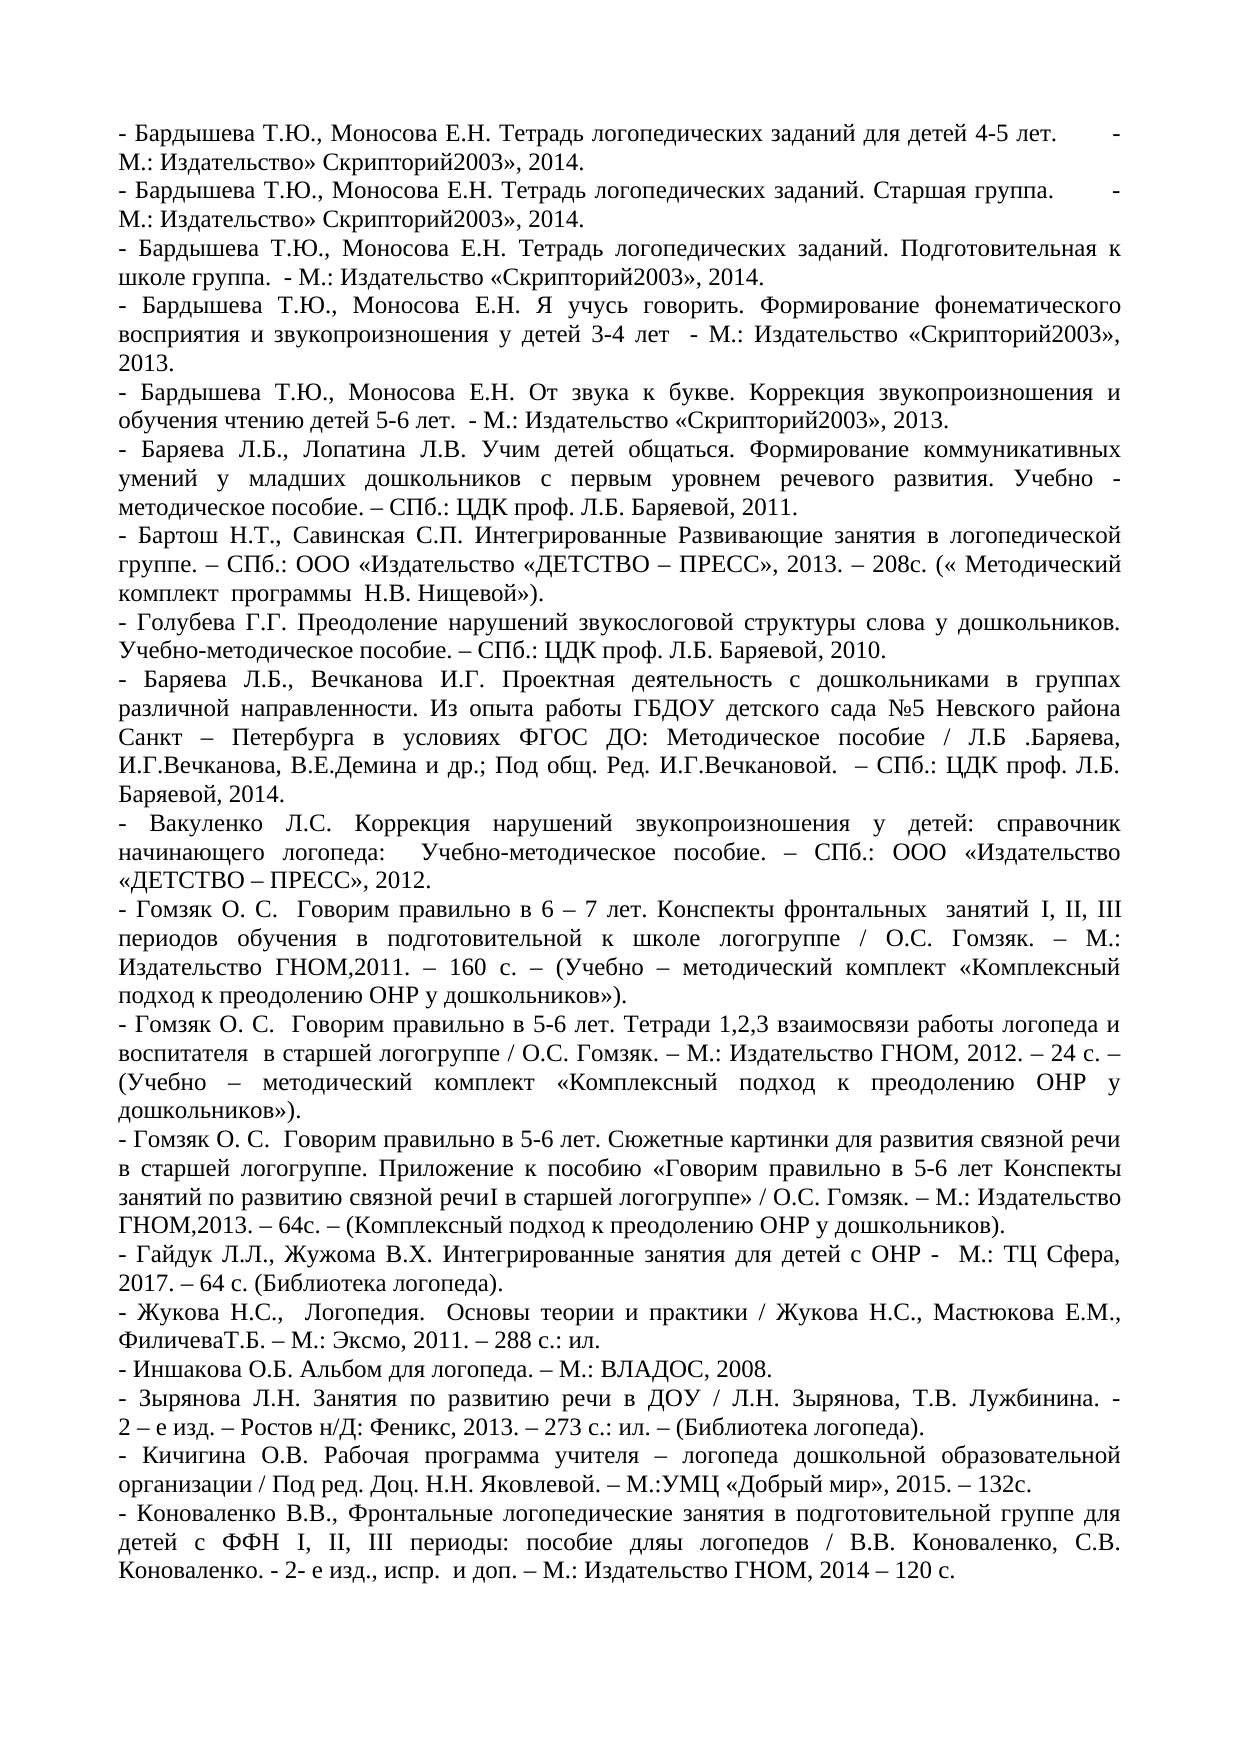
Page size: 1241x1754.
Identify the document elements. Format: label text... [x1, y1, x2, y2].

text - Бардышева Т.Ю., Моносова Е.Н. Тетрадь логопедических заданий для детей 4-5 лет. - М.: Издательство» Скрипторий2003», 2014. [118, 118, 1122, 176]
text - Гомзяк О. С. Говорим правильно в 6 – 7 лет. Конспекты фронтальных занятий I, II, III периодов обучения в подготовительной к школе логогруппе / О.С. Гомзяк. – М.: Издательство ГНОМ,2011. – 160 с. – (Учебно – методический комплект «Комплексный подход к преодолению ОНР у дошкольников»). [118, 894, 1122, 1009]
text - Коноваленко В.В., Фронтальные логопедические занятия в подготовительной группе для детей с ФФН I, II, III периоды: пособие дляы логопедов / В.В. Коноваленко, С.В. Коноваленко. - 2- е изд., испр. и доп. – М.: Издательство ГНОМ, 2014 – 120 с. [118, 1498, 1122, 1584]
text - Гомзяк О. С. Говорим правильно в 5-6 лет. Тетради 1,2,3 взаимосвязи работы логопеда и воспитателя в старшей логогруппе / О.С. Гомзяк. – М.: Издательство ГНОМ, 2012. – 24 с. – (Учебно – методический комплект «Комплексный подход к преодолению ОНР у дошкольников»). [118, 1009, 1122, 1124]
text - Зырянова Л.Н. Занятия по развитию речи в ДОУ / Л.Н. Зырянова, Т.В. Лужбинина. - 2 – е изд. – Ростов н/Д: Феникс, 2013. – 273 с.: ил. – (Библиотека логопеда). [118, 1383, 1122, 1441]
text - Бардышева Т.Ю., Моносова Е.Н. Тетрадь логопедических заданий. Подготовительная к школе группа. - М.: Издательство «Скрипторий2003», 2014. [118, 233, 1122, 291]
text - Бартош Н.Т., Савинская С.П. Интегрированные Развивающие занятия в логопедической группе. – СПб.: ООО «Издательство «ДЕТСТВО – ПРЕСС», 2013. – 208с. (« Методический комплект программы Н.В. Нищевой»). [118, 521, 1122, 607]
text - Баряева Л.Б., Вечканова И.Г. Проектная деятельность с дошкольниками в группах различной направленности. Из опыта работы ГБДОУ детского сада №5 Невского района Санкт – Петербурга в условиях ФГОС ДО: Методическое пособие / Л.Б .Баряева, И.Г.Вечканова, В.Е.Демина и др.; Под общ. Ред. И.Г.Вечкановой. – СПб.: ЦДК проф. Л.Б. Баряевой, 2014. [118, 664, 1122, 808]
text - Голубева Г.Г. Преодоление нарушений звукослоговой структуры слова у дошкольников. Учебно-методическое пособие. – СПб.: ЦДК проф. Л.Б. Баряевой, 2010. [118, 607, 1122, 664]
text - Гайдук Л.Л., Жужома В.Х. Интегрированные занятия для детей с ОНР - М.: ТЦ Сфера, 2017. – 64 с. (Библиотека логопеда). [118, 1239, 1122, 1297]
text - Гомзяк О. С. Говорим правильно в 5-6 лет. Сюжетные картинки для развития связной речи в старшей логогруппе. Приложение к пособию «Говорим правильно в 5-6 лет Конспекты занятий по развитию связной речиI в старшей логогруппе» / О.С. Гомзяк. – М.: Издательство ГНОМ,2013. – 64с. – (Комплексный подход к преодолению ОНР у дошкольников). [118, 1124, 1122, 1239]
text - Бардышева Т.Ю., Моносова Е.Н. Тетрадь логопедических заданий. Старшая группа. - М.: Издательство» Скрипторий2003», 2014. [118, 176, 1122, 233]
text - Кичигина О.В. Рабочая программа учителя – логопеда дошкольной образовательной организации / Под ред. Доц. Н.Н. Яковлевой. – М.:УМЦ «Добрый мир», 2015. – 132с. [118, 1441, 1122, 1498]
text - Бардышева Т.Ю., Моносова Е.Н. От звука к букве. Коррекция звукопроизношения и обучения чтению детей 5-6 лет. - М.: Издательство «Скрипторий2003», 2013. [118, 377, 1122, 434]
text - Вакуленко Л.С. Коррекция нарушений звукопроизношения у детей: справочник начинающего логопеда: Учебно-методическое пособие. – СПб.: ООО «Издательство «ДЕТСТВО – ПРЕСС», 2012. [118, 808, 1122, 894]
text - Иншакова О.Б. Альбом для логопеда. – М.: ВЛАДОС, 2008. [118, 1354, 1122, 1383]
text - Жукова Н.С., Логопедия. Основы теории и практики / Жукова Н.С., Мастюкова Е.М., ФиличеваТ.Б. – М.: Эксмо, 2011. – 288 с.: ил. [118, 1297, 1122, 1354]
text - Бардышева Т.Ю., Моносова Е.Н. Я учусь говорить. Формирование фонематического восприятия и звукопроизношения у детей 3-4 лет - М.: Издательство «Скрипторий2003», 2013. [118, 291, 1122, 377]
text - Баряева Л.Б., Лопатина Л.В. Учим детей общаться. Формирование коммуникативных умений у младших дошкольников с первым уровнем речевого развития. Учебно -методическое пособие. – СПб.: ЦДК проф. Л.Б. Баряевой, 2011. [118, 434, 1122, 521]
